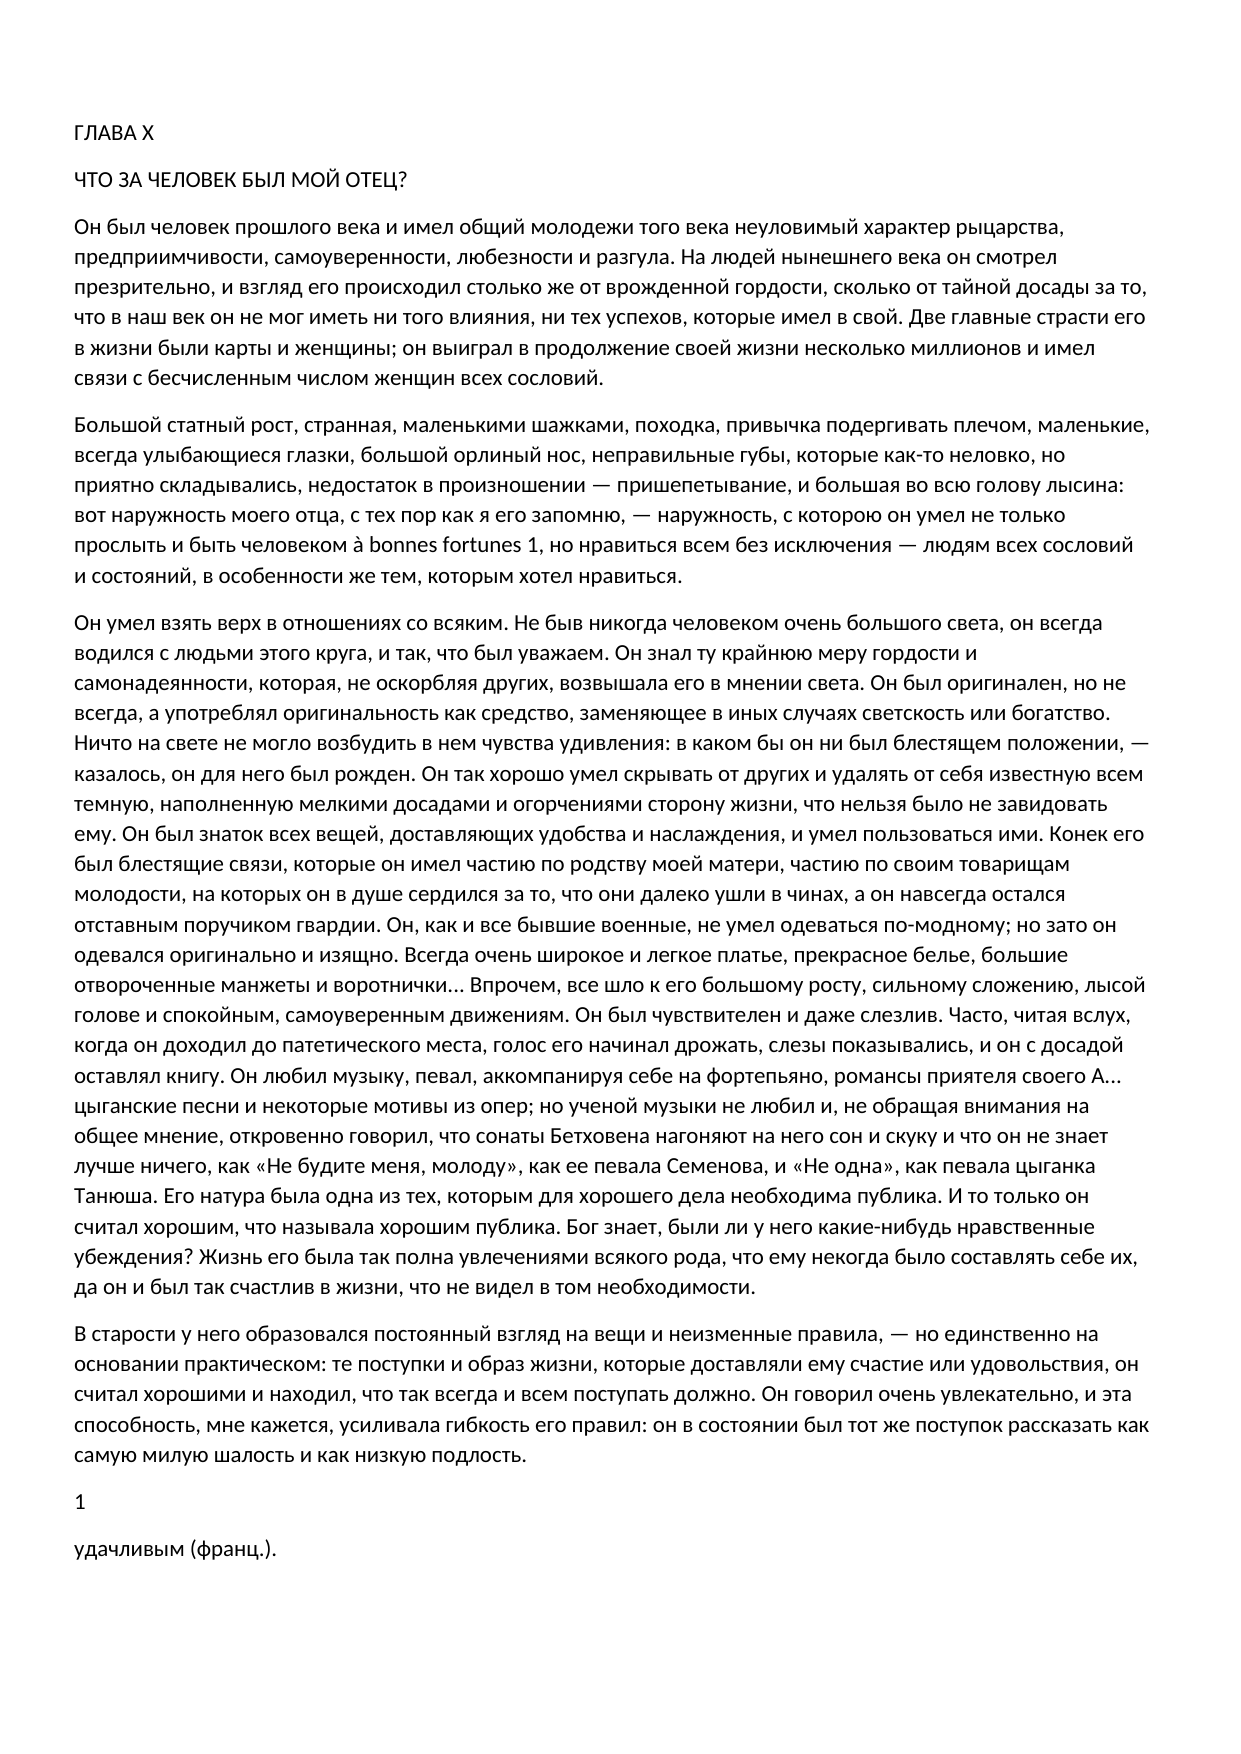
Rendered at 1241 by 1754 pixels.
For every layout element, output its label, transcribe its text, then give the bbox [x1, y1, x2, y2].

text ЧТО ЗА ЧЕЛОВЕК БЫЛ МОЙ ОТЕЦ? [74, 165, 1152, 193]
text ГЛАВА X [74, 118, 1152, 146]
text удачливым (франц.). [74, 1534, 1152, 1562]
text Он умел взять верх в отношениях со всяким. Не быв никогда человеком очень большого света, он всегда водился с людьми этого круга, и так, что был уважаем. Он знал ту крайнюю меру гордости и самонадеянности, которая, не оскорбляя других, возвышала его в мнении света. Он был оригинален, но не всегда, а употреблял оригинальность как средство, заменяющее в иных случаях светскость или богатство. Ничто на свете не могло возбудить в нем чувства удивления: в каком бы он ни был блестящем положении, — казалось, он для него был рожден. Он так хорошо умел скрывать от других и удалять от себя известную всем темную, наполненную мелкими досадами и огорчениями сторону жизни, что нельзя было не завидовать ему. Он был знаток всех вещей, доставляющих удобства и наслаждения, и умел пользоваться ими. Конек его был блестящие связи, которые он имел частию по родству моей матери, частию по своим товарищам молодости, на которых он в душе сердился за то, что они далеко ушли в чинах, а он навсегда остался отставным поручиком гвардии. Он, как и все бывшие военные, не умел одеваться по-модному; но зато он одевался оригинально и изящно. Всегда очень широкое и легкое платье, прекрасное белье, большие отвороченные манжеты и воротнички... Впрочем, все шло к его большому росту, сильному сложению, лысой голове и спокойным, самоуверенным движениям. Он был чувствителен и даже слезлив. Часто, читая вслух, когда он доходил до патетического места, голос его начинал дрожать, слезы показывались, и он с досадой оставлял книгу. Он любил музыку, певал, аккомпанируя себе на фортепьяно, романсы приятеля своего А... цыганские песни и некоторые мотивы из опер; но ученой музыки не любил и, не обращая внимания на общее мнение, откровенно говорил, что сонаты Бетховена нагоняют на него сон и скуку и что он не знает лучше ничего, как «Не будите меня, молоду», как ее певала Семенова, и «Не одна», как певала цыганка Танюша. Его натура была одна из тех, которым для хорошего дела необходима публика. И то только он считал хорошим, что называла хорошим публика. Бог знает, были ли у него какие-нибудь нравственные убеждения? Жизнь его была так полна увлечениями всякого рода, что ему некогда было составлять себе их, да он и был так счастлив в жизни, что не видел в том необходимости. [74, 608, 1152, 1300]
text Он был человек прошлого века и имел общий молодежи того века неуловимый характер рыцарства, предприимчивости, самоуверенности, любезности и разгула. На людей нынешнего века он смотрел презрительно, и взгляд его происходил столько же от врожденной гордости, сколько от тайной досады за то, что в наш век он не мог иметь ни того влияния, ни тех успехов, которые имел в свой. Две главные страсти его в жизни были карты и женщины; он выиграл в продолжение своей жизни несколько миллионов и имел связи с бесчисленным числом женщин всех сословий. [74, 212, 1152, 391]
text 1 [74, 1487, 1152, 1515]
text Большой статный рост, странная, маленькими шажками, походка, привычка подергивать плечом, маленькие, всегда улыбающиеся глазки, большой орлиный нос, неправильные губы, которые как-то неловко, но приятно складывались, недостаток в произношении — пришепетывание, и большая во всю голову лысина: вот наружность моего отца, с тех пор как я его запомню, — наружность, с которою он умел не только прослыть и быть человеком à bonnes fortunes 1, но нравиться всем без исключения — людям всех сословий и состояний, в особенности же тем, которым хотел нравиться. [74, 410, 1152, 589]
text В старости у него образовался постоянный взгляд на вещи и неизменные правила, — но единственно на основании практическом: те поступки и образ жизни, которые доставляли ему счастие или удовольствия, он считал хорошими и находил, что так всегда и всем поступать должно. Он говорил очень увлекательно, и эта способность, мне кажется, усиливала гибкость его правил: он в состоянии был тот же поступок рассказать как самую милую шалость и как низкую подлость. [74, 1319, 1152, 1468]
